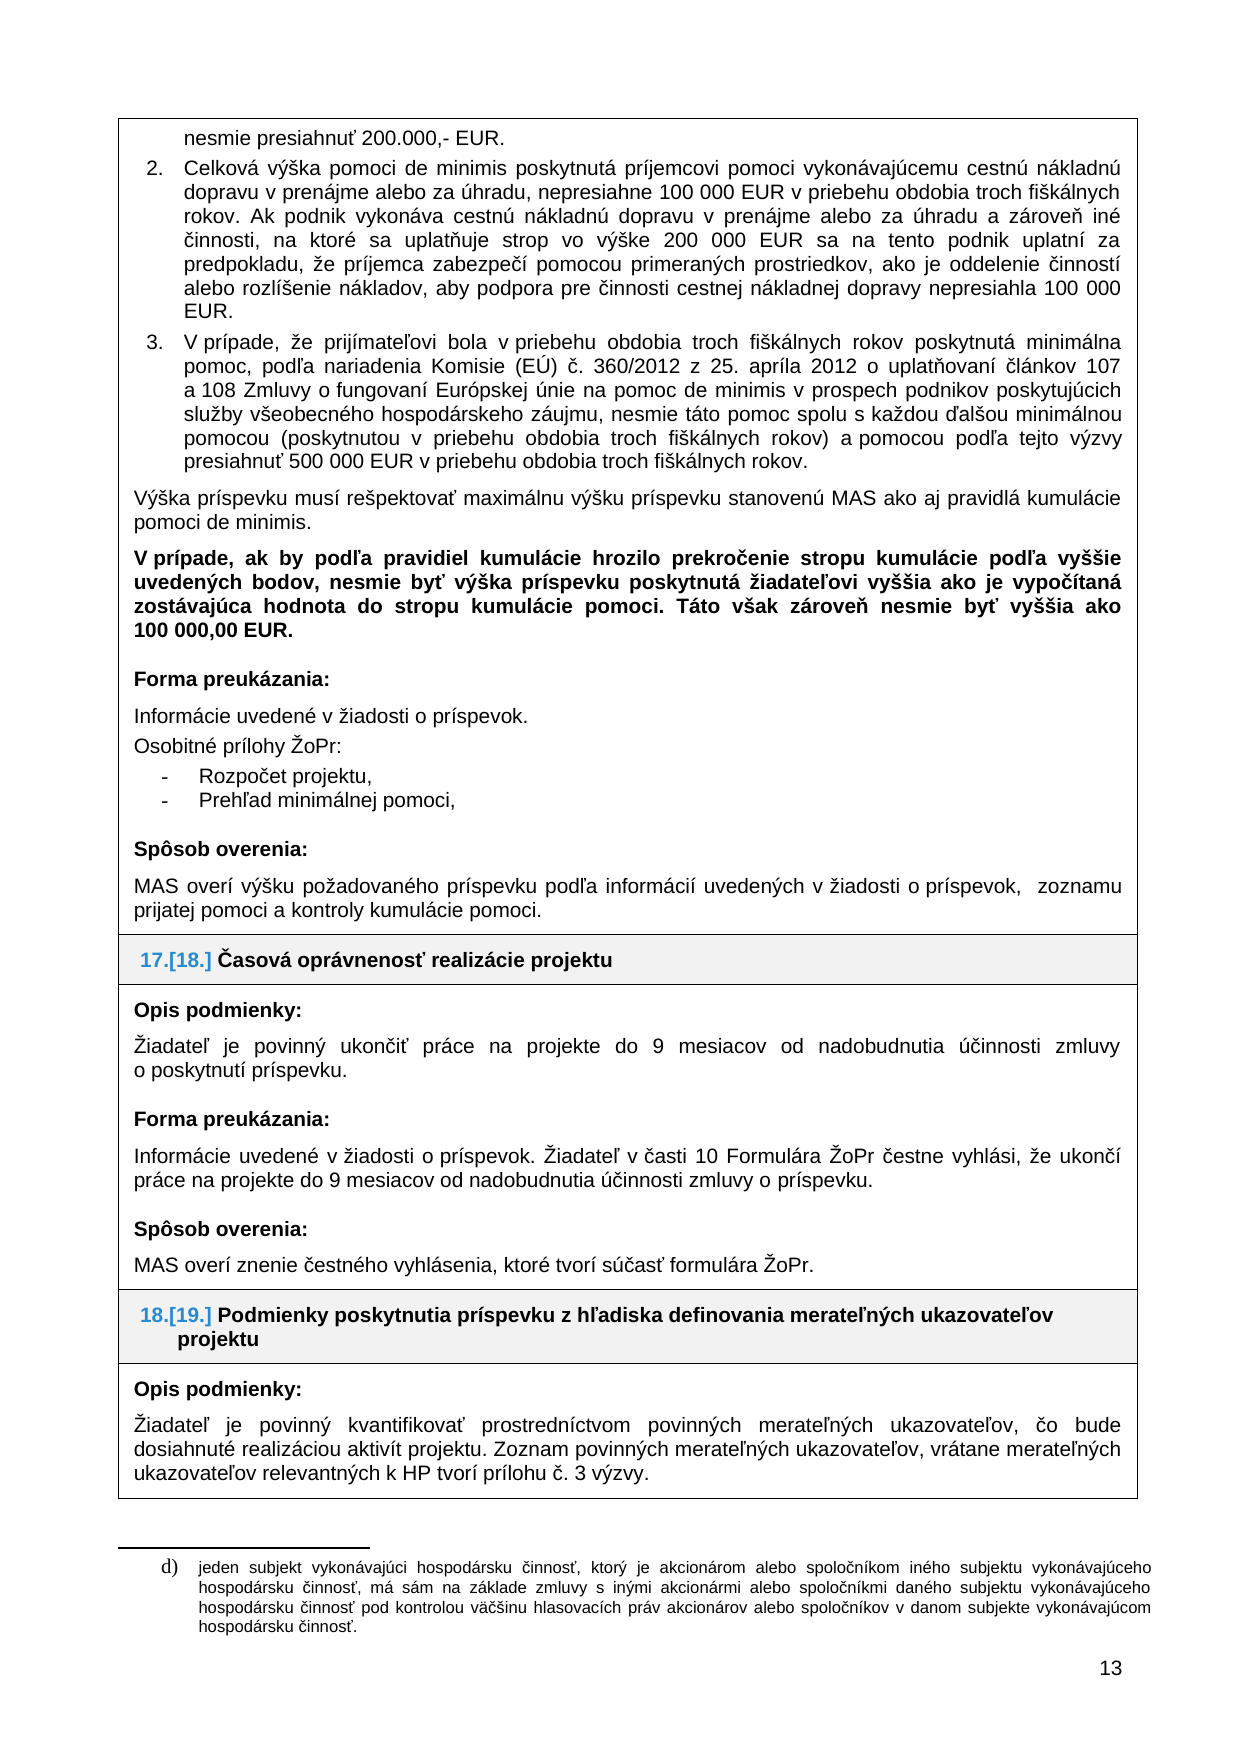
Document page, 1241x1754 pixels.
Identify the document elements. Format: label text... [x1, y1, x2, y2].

table_cell Podmienky poskytnutia príspevku z hľadiska definovania merateľných ukazovateľov projektu [119, 1290, 1137, 1363]
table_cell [119, 119, 1137, 934]
table_cell Časová oprávnenosť realizácie projektu [119, 935, 1137, 984]
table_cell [119, 1364, 1137, 1498]
table_cell Opis podmienky: Žiadateľ je povinný ukončiť práce na projekte do 9 mesiacov od nadobudnutia účinnosti zmluvy o poskytnutí príspevku. Forma preukázania: Informácie uvedené v žiadosti o príspevok. Žiadateľ v časti 10 Formulára ŽoPr čestne vyhlási, že ukončí práce na projekte do 9 mesiacov od nadobudnutia účinnosti zmluvy o príspevku. Spôsob overenia: MAS overí znenie čestného vyhlásenia, ktoré tvorí súčasť formulára ŽoPr. [119, 985, 1137, 1289]
